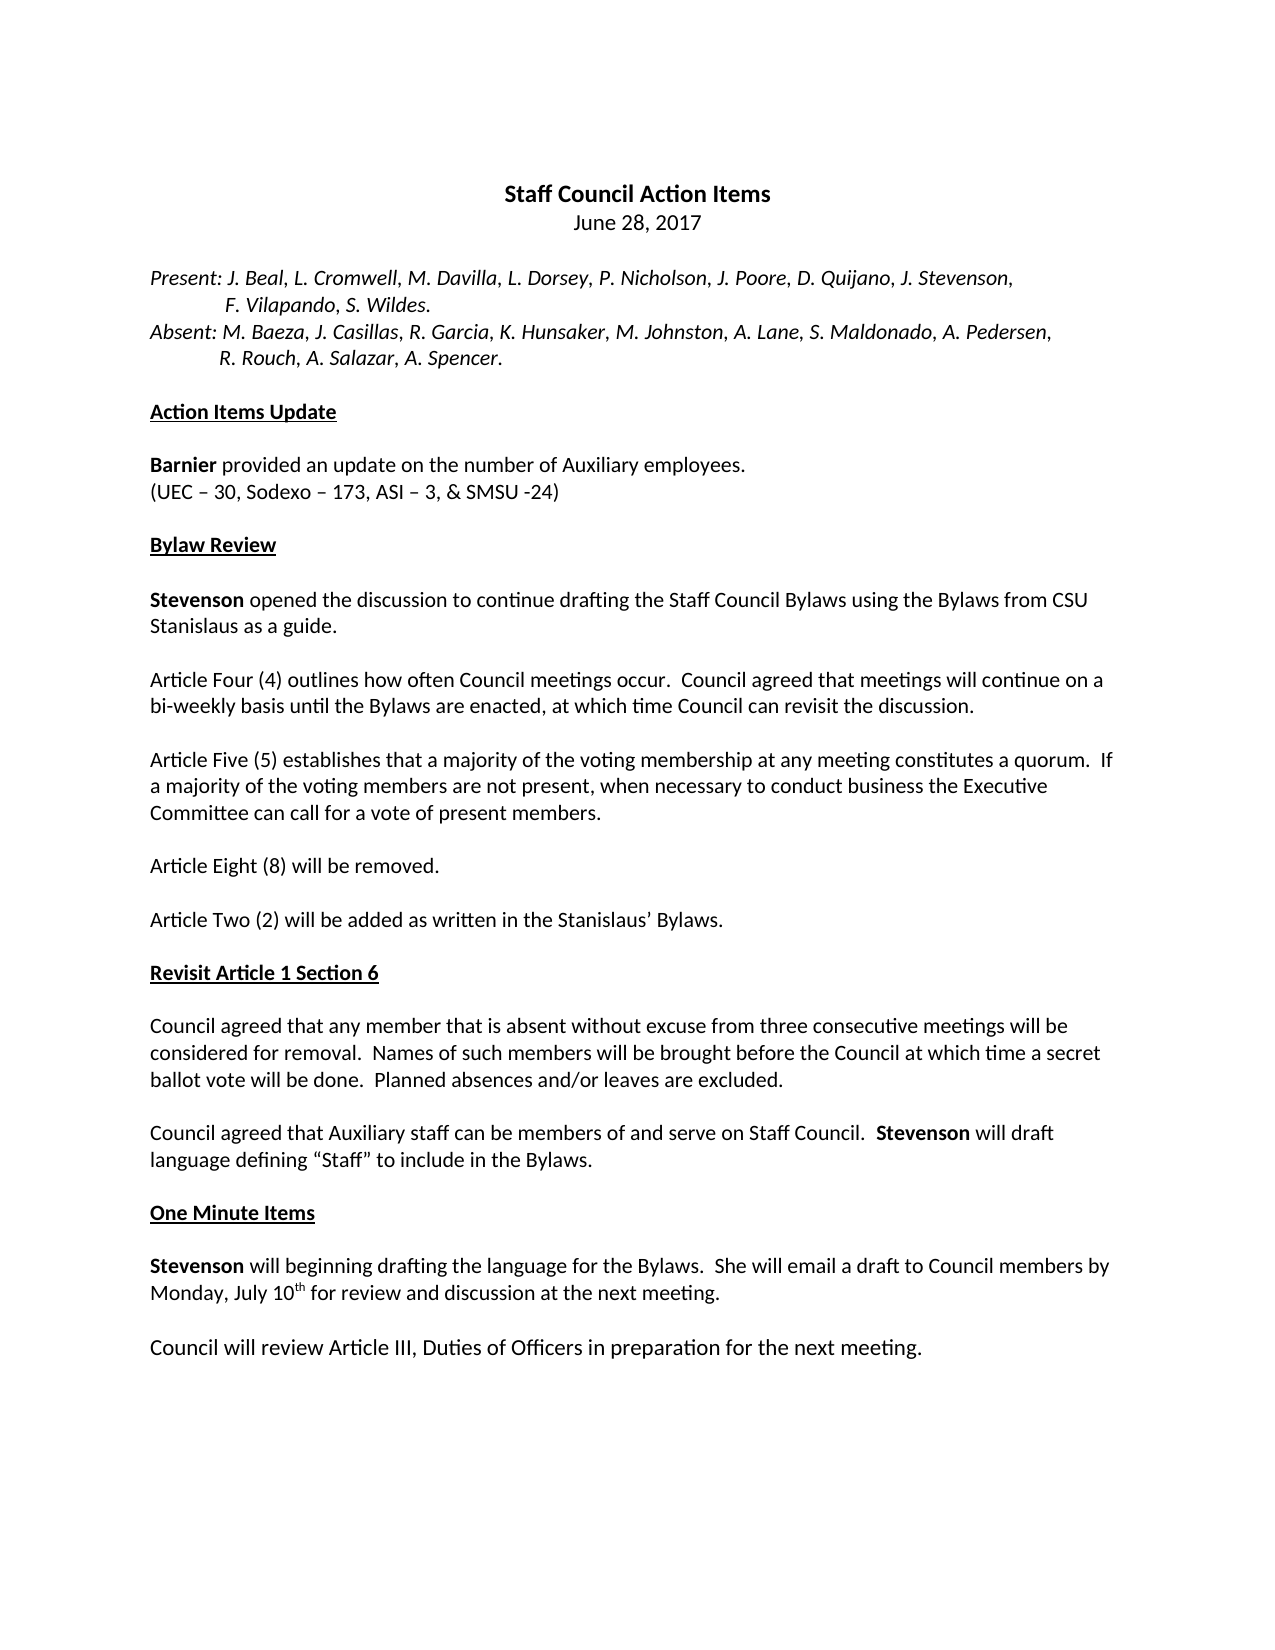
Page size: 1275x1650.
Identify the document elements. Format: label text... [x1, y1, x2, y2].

text Council will review Article III, Duties of Officers in preparation for the next meeting. [150, 1333, 1125, 1361]
text Council agreed that any member that is absent without excuse from three consecutive meetings will be considered for removal. Names of such members will be brought before the Council at which time a secret ballot vote will be done. Planned absences and/or leaves are excluded. [150, 1013, 1125, 1093]
text R. Rouch, A. Salazar, A. Spencer. [150, 344, 1125, 371]
text Absent: M. Baeza, J. Casillas, R. Garcia, K. Hunsaker, M. Johnston, A. Lane, S. Maldonado, A. Pedersen, [150, 318, 1125, 344]
text One Minute Items [150, 1199, 1125, 1226]
text Stevenson will beginning drafting the language for the Bylaws. She will email a draft to Council members by Monday, July 10th for review and discussion at the next meeting. [150, 1253, 1125, 1306]
text Council agreed that Auxiliary staff can be members of and serve on Staff Council. Stevenson will draft language defining “Staff” to include in the Bylaws. [150, 1119, 1125, 1173]
text Staff Council Action Items [150, 178, 1125, 208]
text (UEC – 30, Sodexo – 173, ASI – 3, & SMSU -24) [150, 478, 1125, 504]
text Article Two (2) will be added as written in the Stanislaus’ Bylaws. [150, 906, 1125, 933]
text Bylaw Review [150, 531, 1125, 558]
text Action Items Update [150, 398, 1125, 424]
text Article Eight (8) will be removed. [150, 853, 1125, 879]
text Article Four (4) outlines how often Council meetings occur. Council agreed that meetings will continue on a bi-weekly basis until the Bylaws are enacted, at which time Council can revisit the discussion. [150, 666, 1125, 719]
text Revisit Article 1 Section 6 [150, 959, 1125, 986]
text Stevenson opened the discussion to continue drafting the Staff Council Bylaws using the Bylaws from CSU Stanislaus as a guide. [150, 586, 1125, 639]
text June 28, 2017 [150, 208, 1125, 237]
text F. Vilapando, S. Wildes. [150, 291, 1125, 318]
text Present: J. Beal, L. Cromwell, M. Davilla, L. Dorsey, P. Nicholson, J. Poore, D. Quijano, J. Stevenson, [150, 264, 1125, 291]
text Article Five (5) establishes that a majority of the voting membership at any meeting constitutes a quorum. If a majority of the voting members are not present, when necessary to conduct business the Executive Committee can call for a vote of present members. [150, 746, 1125, 826]
text Barnier provided an update on the number of Auxiliary employees. [150, 451, 1125, 478]
